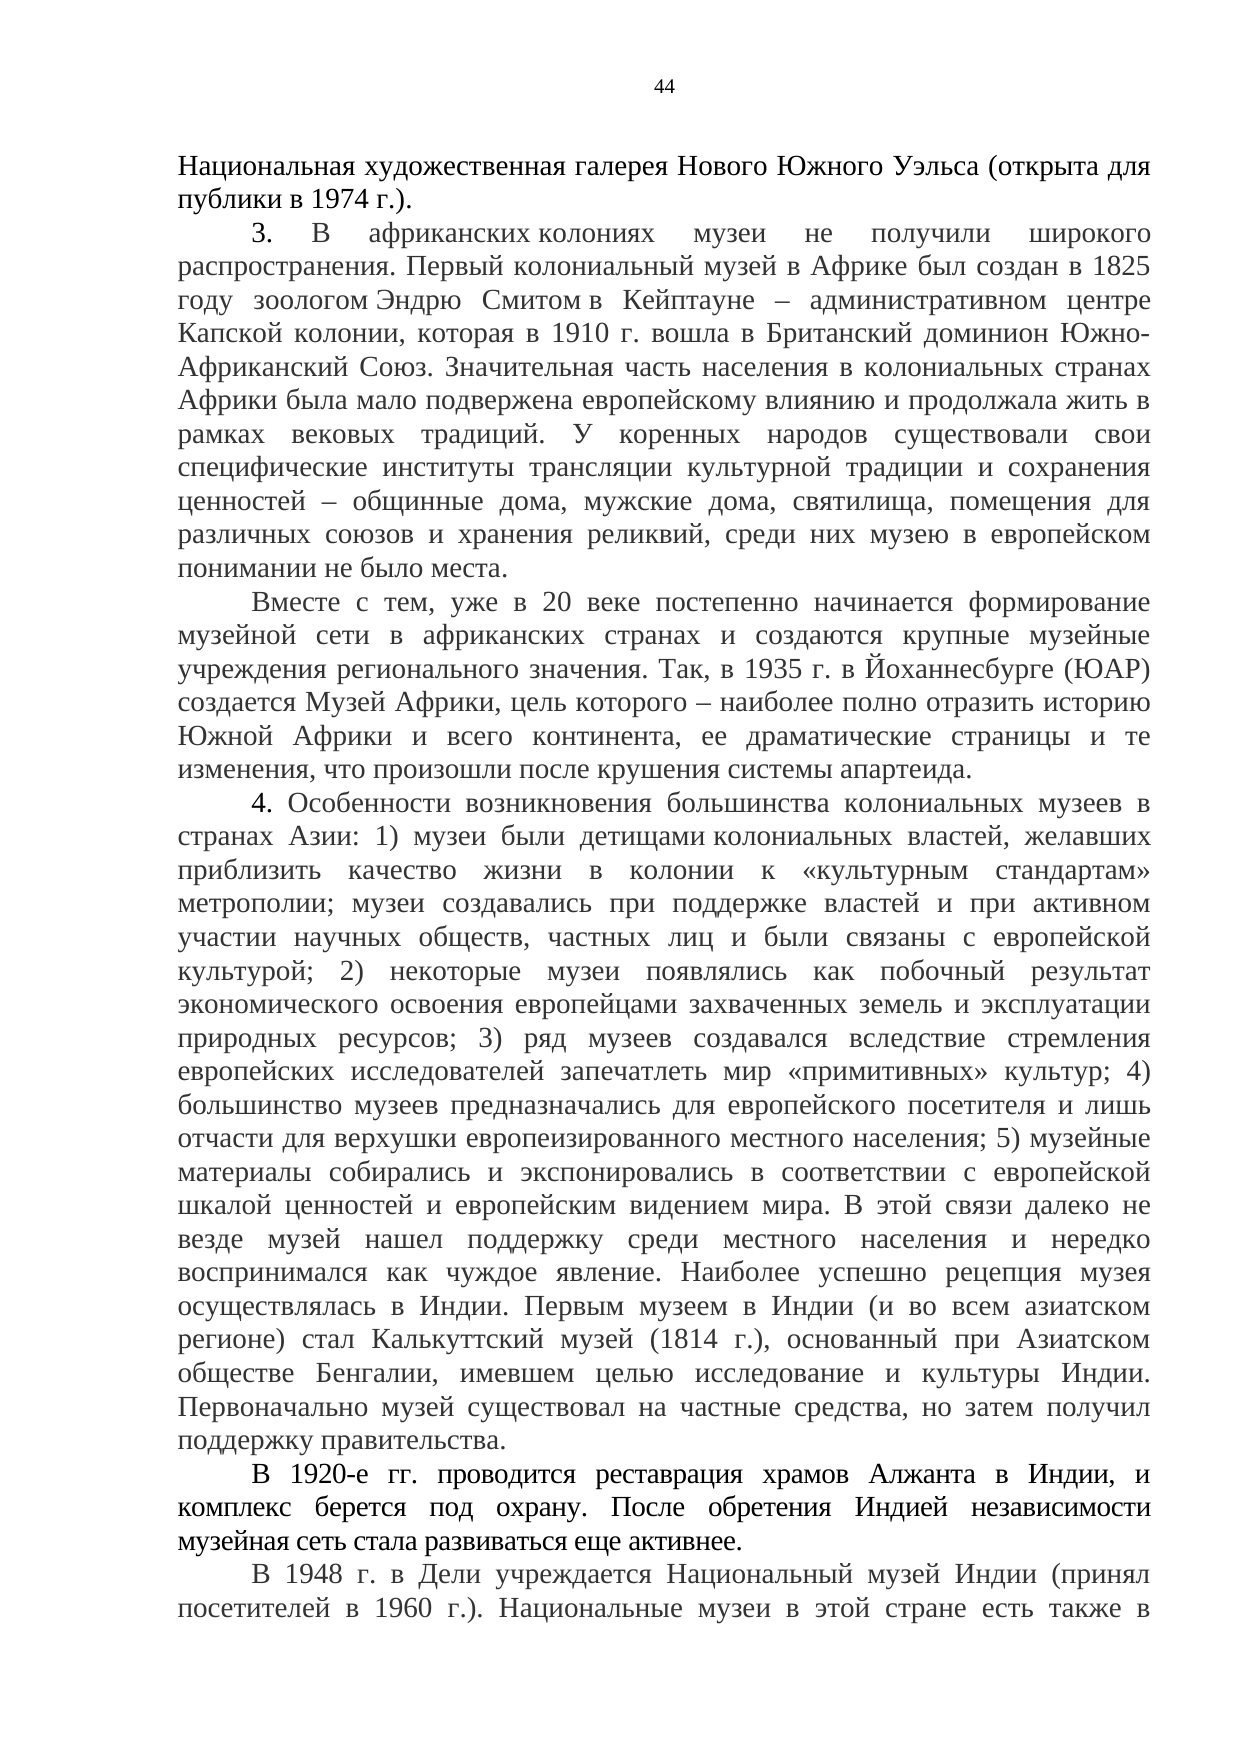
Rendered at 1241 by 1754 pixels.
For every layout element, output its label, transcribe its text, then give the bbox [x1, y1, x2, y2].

text В 1920-е гг. проводится реставрация храмов Алжанта в Индии, и комплекс берется под охрану. После обретения Индией независимости музейная сеть стала развиваться еще активнее. [177, 1456, 1152, 1556]
text 4. Особенности возникновения большинства колониальных музеев в странах Азии: 1) музеи были детищами колониальных властей, желавших приблизить качество жизни в колонии к «культурным стандартам» метрополии; музеи создавались при поддержке властей и при активном участии научных обществ, частных лиц и были связаны с европейской культурой; 2) некоторые музеи появлялись как побочный результат экономического освоения европейцами захваченных земель и эксплуатации природных ресурсов; 3) ряд музеев создавался вследствие стремления европейских исследователей запечатлеть мир «примитивных» культур; 4) большинство музеев предназначались для европейского посетителя и лишь отчасти для верхушки европеизированного местного населения; 5) музейные материалы собирались и экспонировались в соответствии с европейской шкалой ценностей и европейским видением мира. В этой связи далеко не везде музей нашел поддержку среди местного населения и нередко воспринимался как чуждое явление. Наиболее успешно рецепция музея осуществлялась в Индии. Первым музеем в Индии (и во всем азиатском регионе) стал Калькуттский музей (1814 г.), основанный при Азиатском обществе Бенгалии, имевшем целью исследование и культуры Индии. Первоначально музей существовал на частные средства, но затем получил поддержку правительства. [177, 785, 1152, 1456]
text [177, 148, 1152, 215]
text 3. В африканских колониях музеи не получили широкого распространения. Первый колониальный музей в Африке был создан в 1825 году зоологом Эндрю Смитом в Кейптауне – административном центре Капской колонии, которая в 1910 г. вошла в Британский доминион Южно-Африканский Союз. Значительная часть населения в колониальных странах Африки была мало подвержена европейскому влиянию и продолжала жить в рамках вековых традиций. У коренных народов существовали свои специфические институты трансляции культурной традиции и сохранения ценностей – общинные дома, мужские дома, святилища, помещения для различных союзов и хранения реликвий, среди них музею в европейском понимании не было места. [177, 215, 1152, 584]
text Вместе с тем, уже в 20 веке постепенно начинается формирование музейной сети в африканских странах и создаются крупные музейные учреждения регионального значения. Так, в 1935 г. в Йоханнесбурге (ЮАР) создается Музей Африки, цель которого – наиболее полно отразить историю Южной Африки и всего континента, ее драматические страницы и те изменения, что произошли после крушения системы апартеида. [177, 584, 1152, 785]
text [177, 1556, 1152, 1623]
